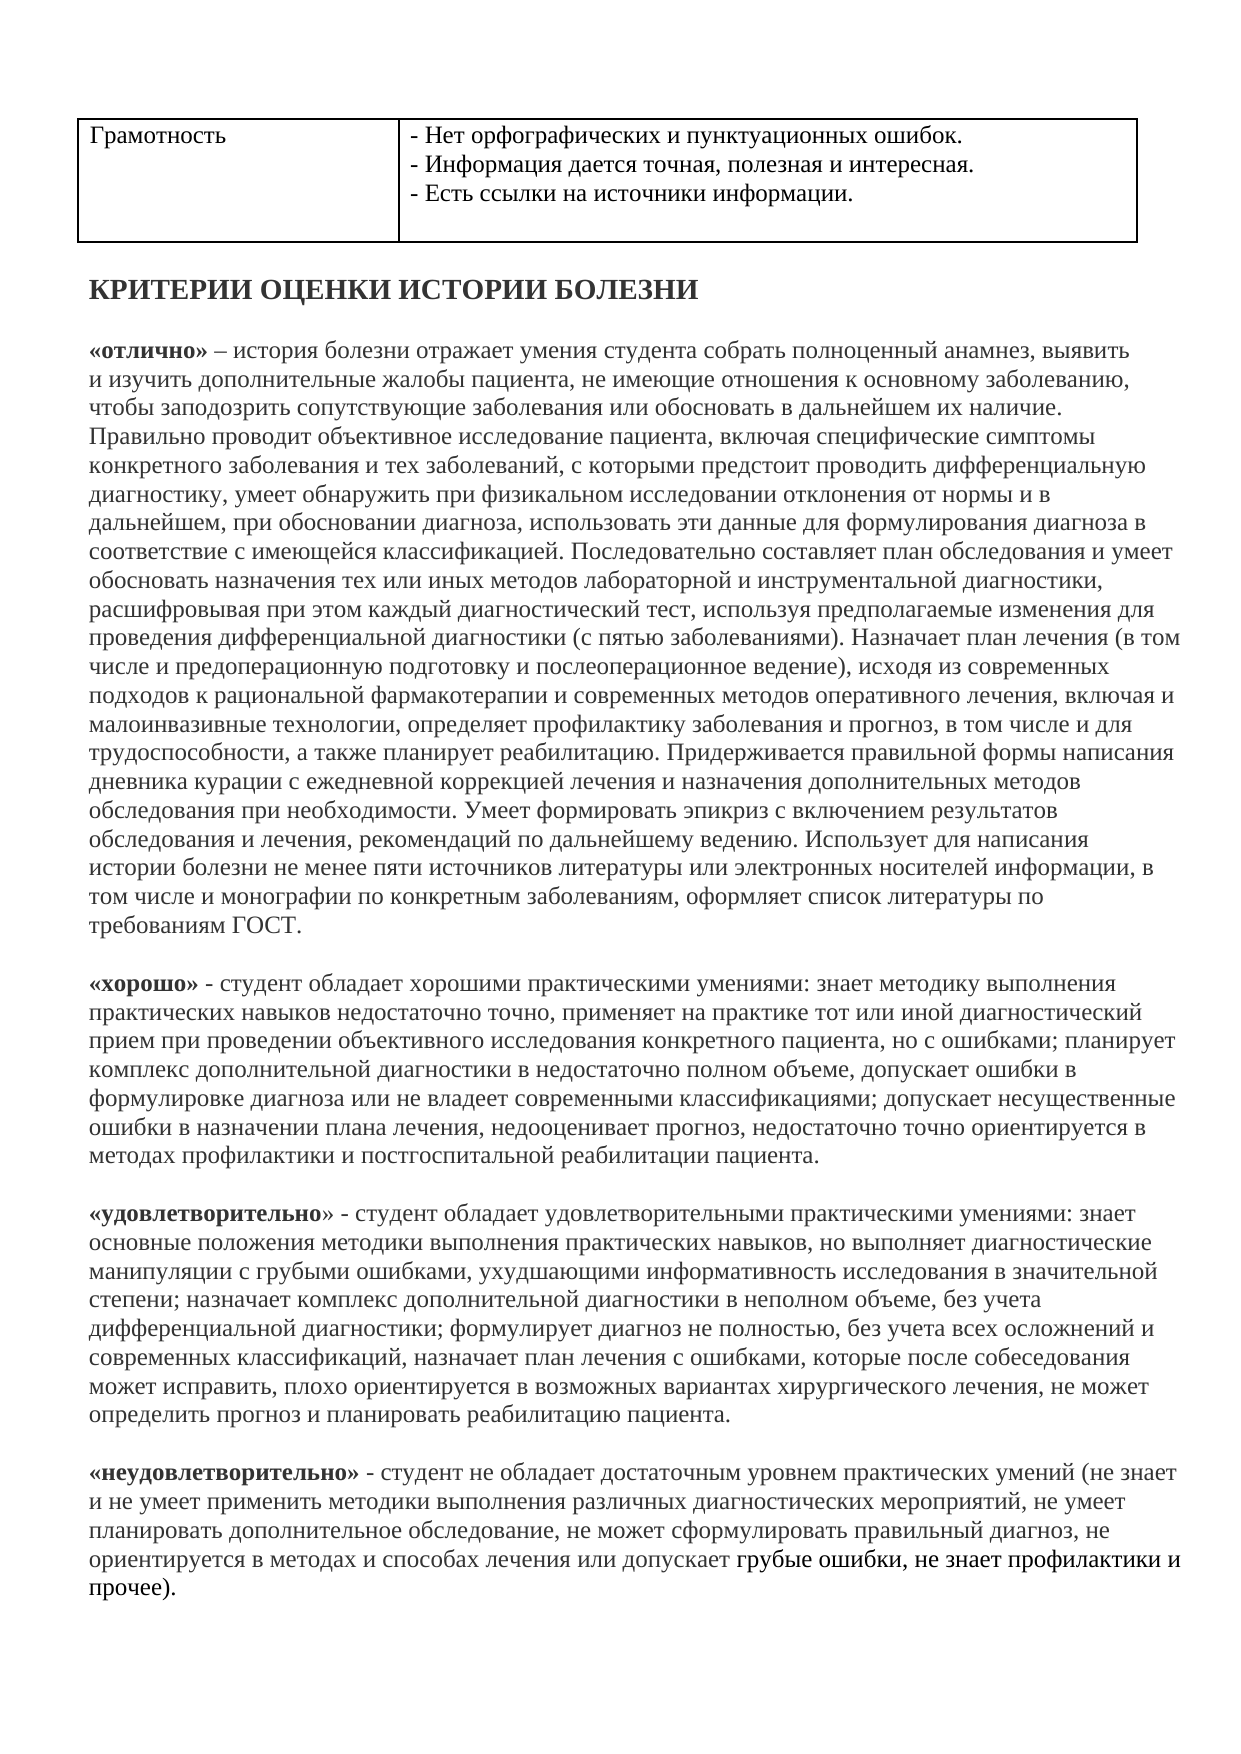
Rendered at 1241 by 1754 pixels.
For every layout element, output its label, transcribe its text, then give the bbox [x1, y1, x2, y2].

text «хорошо» - студент обладает хорошими практическими умениями: знает методику выполнения практических навыков недостаточно точно, применяет на практике тот или иной диагностический прием при проведении объективного исследования конкретного пациента, но с ошибками; планирует комплекс дополнительной диагностики в недостаточно полном объеме, допускает ошибки в формулировке диагноза или не владеет современными классификациями; допускает несущественные ошибки в назначении плана лечения, недооценивает прогноз, недостаточно точно ориентируется в методах профилактики и постгоспитальной реабилитации пациента. [89, 968, 1181, 1169]
text «удовлетворительно» - студент обладает удовлетворительными практическими умениями: знает основные положения методики выполнения практических навыков, но выполняет диагностические манипуляции с грубыми ошибками, ухудшающими информативность исследования в значительной степени; назначает комплекс дополнительной диагностики в неполном объеме, без учета дифференциальной диагностики; формулирует диагноз не полностью, без учета всех осложнений и современных классификаций, назначает план лечения с ошибками, которые после собеседования может исправить, плохо ориентируется в возможных вариантах хирургического лечения, не может определить прогноз и планировать реабилитацию пациента. [89, 1198, 1181, 1428]
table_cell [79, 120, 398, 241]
text КРИТЕРИИ ОЦЕНКИ ИСТОРИИ БОЛЕЗНИ [89, 272, 1181, 306]
text «отлично» – история болезни отражает умения студента собрать полноценный анамнез, выявить и изучить дополнительные жалобы пациента, не имеющие отношения к основному заболеванию, чтобы заподозрить сопутствующие заболевания или обосновать в дальнейшем их наличие. Правильно проводит объективное исследование пациента, включая специфические симптомы конкретного заболевания и тех заболеваний, с которыми предстоит проводить дифференциальную диагностику, умеет обнаружить при физикальном исследовании отклонения от нормы и в дальнейшем, при обосновании диагноза, использовать эти данные для формулирования диагноза в соответствие с имеющейся классификацией. Последовательно составляет план обследования и умеет обосновать назначения тех или иных методов лабораторной и инструментальной диагностики, расшифровывая при этом каждый диагностический тест, используя предполагаемые изменения для проведения дифференциальной диагностики (с пятью заболеваниями). Назначает план лечения (в том числе и предоперационную подготовку и послеоперационное ведение), исходя из современных подходов к рациональной фармакотерапии и современных методов оперативного лечения, включая и малоинвазивные технологии, определяет профилактику заболевания и прогноз, в том числе и для трудоспособности, а также планирует реабилитацию. Придерживается правильной формы написания дневника курации с ежедневной коррекцией лечения и назначения дополнительных методов обследования при необходимости. Умеет формировать эпикриз с включением результатов обследования и лечения, рекомендаций по дальнейшему ведению. Использует для написания истории болезни не менее пяти источников литературы или электронных носителей информации, в том числе и монографии по конкретным заболеваниям, оформляет список литературы по требованиям ГОСТ. [89, 335, 1181, 939]
text «неудовлетворительно» - студент не обладает достаточным уровнем практических умений (не знает и не умеет применить методики выполнения различных диагностических мероприятий, не умеет планировать дополнительное обследование, не может сформулировать правильный диагноз, не ориентируется в методах и способах лечения или допускает грубые ошибки, не знает профилактики и прочее). [89, 1457, 1181, 1601]
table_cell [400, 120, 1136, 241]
